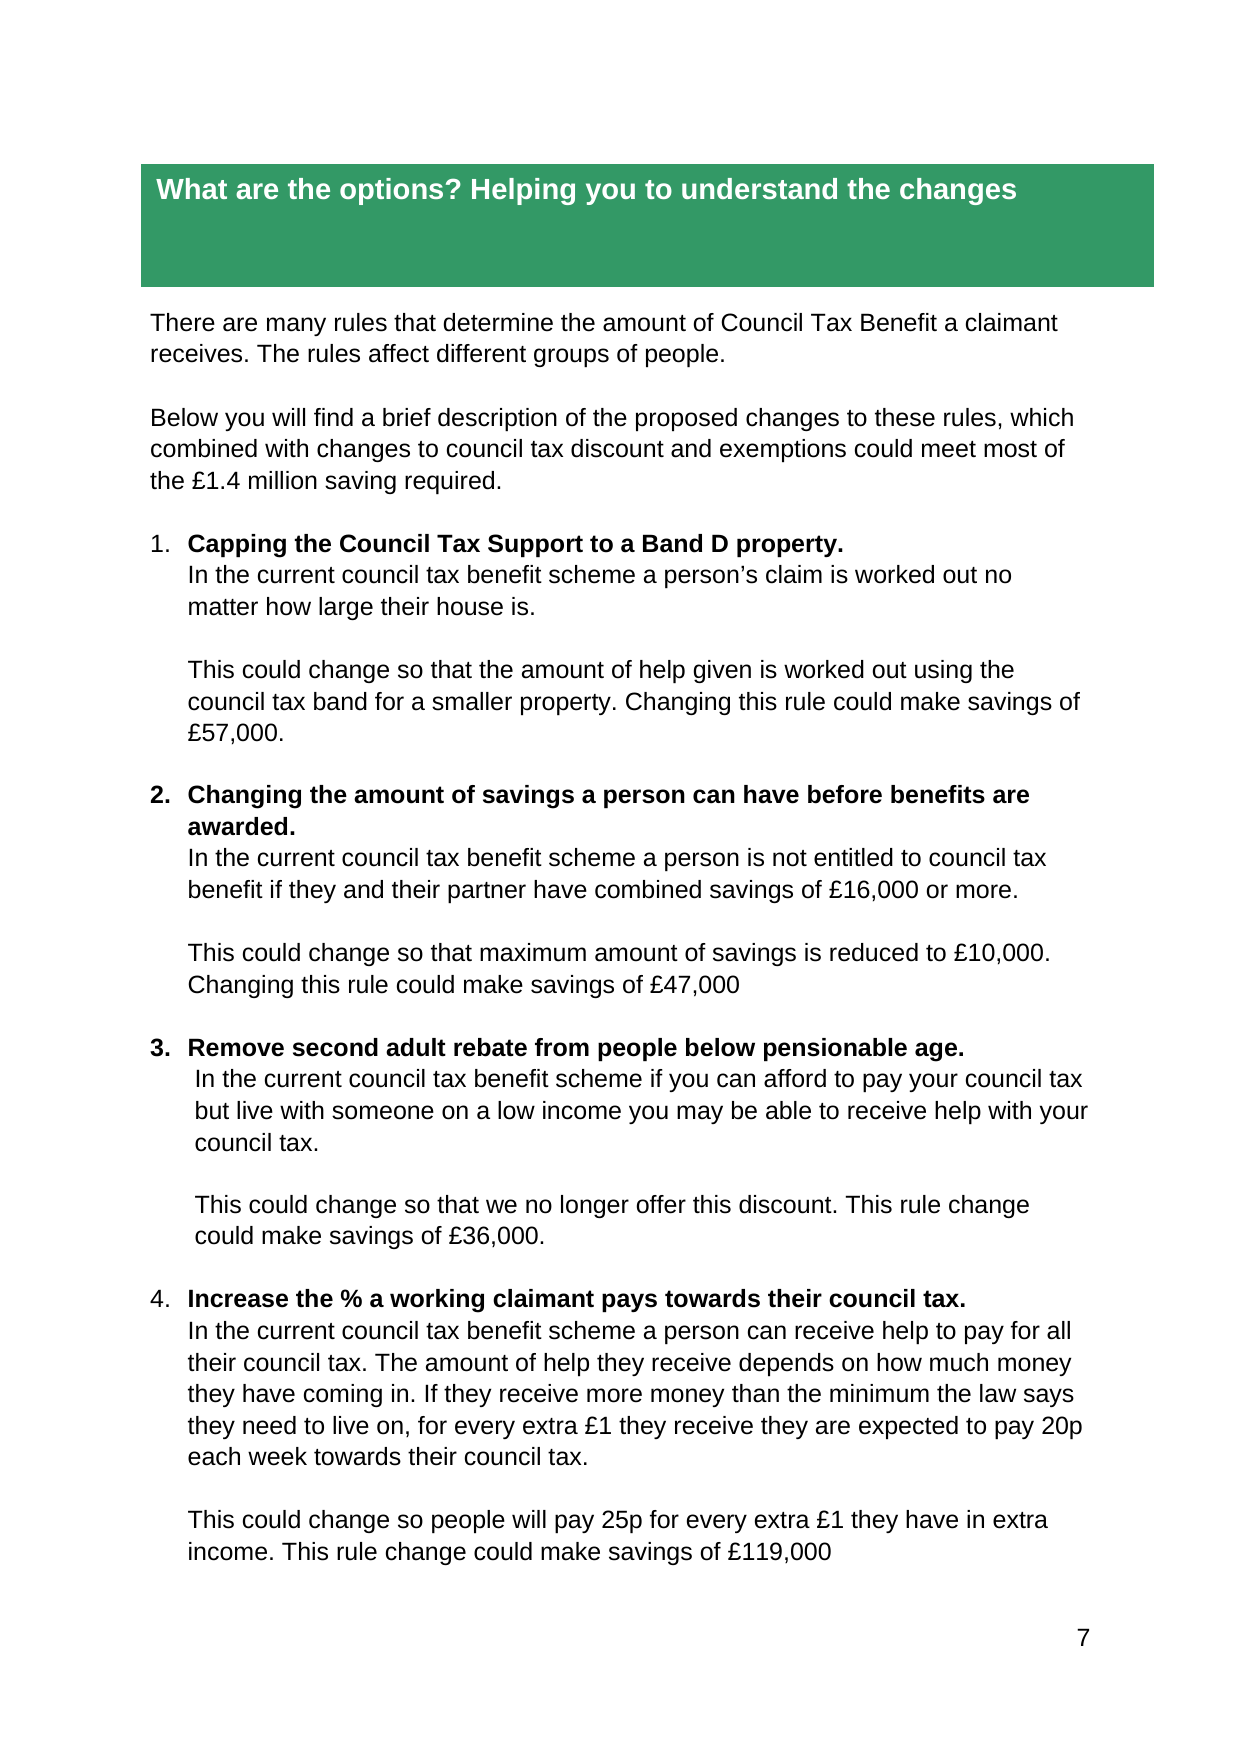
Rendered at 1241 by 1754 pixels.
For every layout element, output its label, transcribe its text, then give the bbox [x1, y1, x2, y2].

text This could change so that we no longer offer this discount. This rule change could make savings of £36,000. [194, 1190, 1090, 1250]
list This could change so that the amount of help given is worked out using the council tax band for a smaller property. Changing this rule could make savings of £57,000. [187, 655, 1090, 778]
list Capping the Council Tax Support to a Band D property. In the current council tax benefit scheme a person’s claim is worked out no matter how large their house is. [150, 529, 1090, 621]
text There are many rules that determine the amount of Council Tax Benefit a claimant receives. The rules affect different groups of people. [150, 308, 1090, 368]
list Changing the amount of savings a person can have before benefits are awarded. [150, 780, 1090, 841]
text Below you will find a brief description of the proposed changes to these rules, which combined with changes to council tax discount and exemptions could meet most of the £1.4 million saving required. [150, 402, 1090, 494]
list In the current council tax benefit scheme a person is not entitled to council tax benefit if they and their partner have combined savings of £16,000 or more. This could change so that maximum amount of savings is reduced to £10,000. Changing this rule could make savings of £47,000 [187, 843, 1090, 998]
list Increase the % a working claimant pays towards their council tax. In the current council tax benefit scheme a person can receive help to pay for all their council tax. The amount of help they receive depends on how much money they have coming in. If they receive more money than the minimum the law says they need to live on, for every extra £1 they receive they are expected to pay 20p each week towards their council tax. This could change so people will pay 25p for every extra £1 they have in extra income. This rule change could make savings of £119,000 [150, 1284, 1090, 1596]
text In the current council tax benefit scheme if you can afford to pay your council tax but live with someone on a low income you may be able to receive help with your council tax. [194, 1064, 1090, 1187]
list Remove second adult rebate from people below pensionable age. [150, 1033, 1090, 1062]
